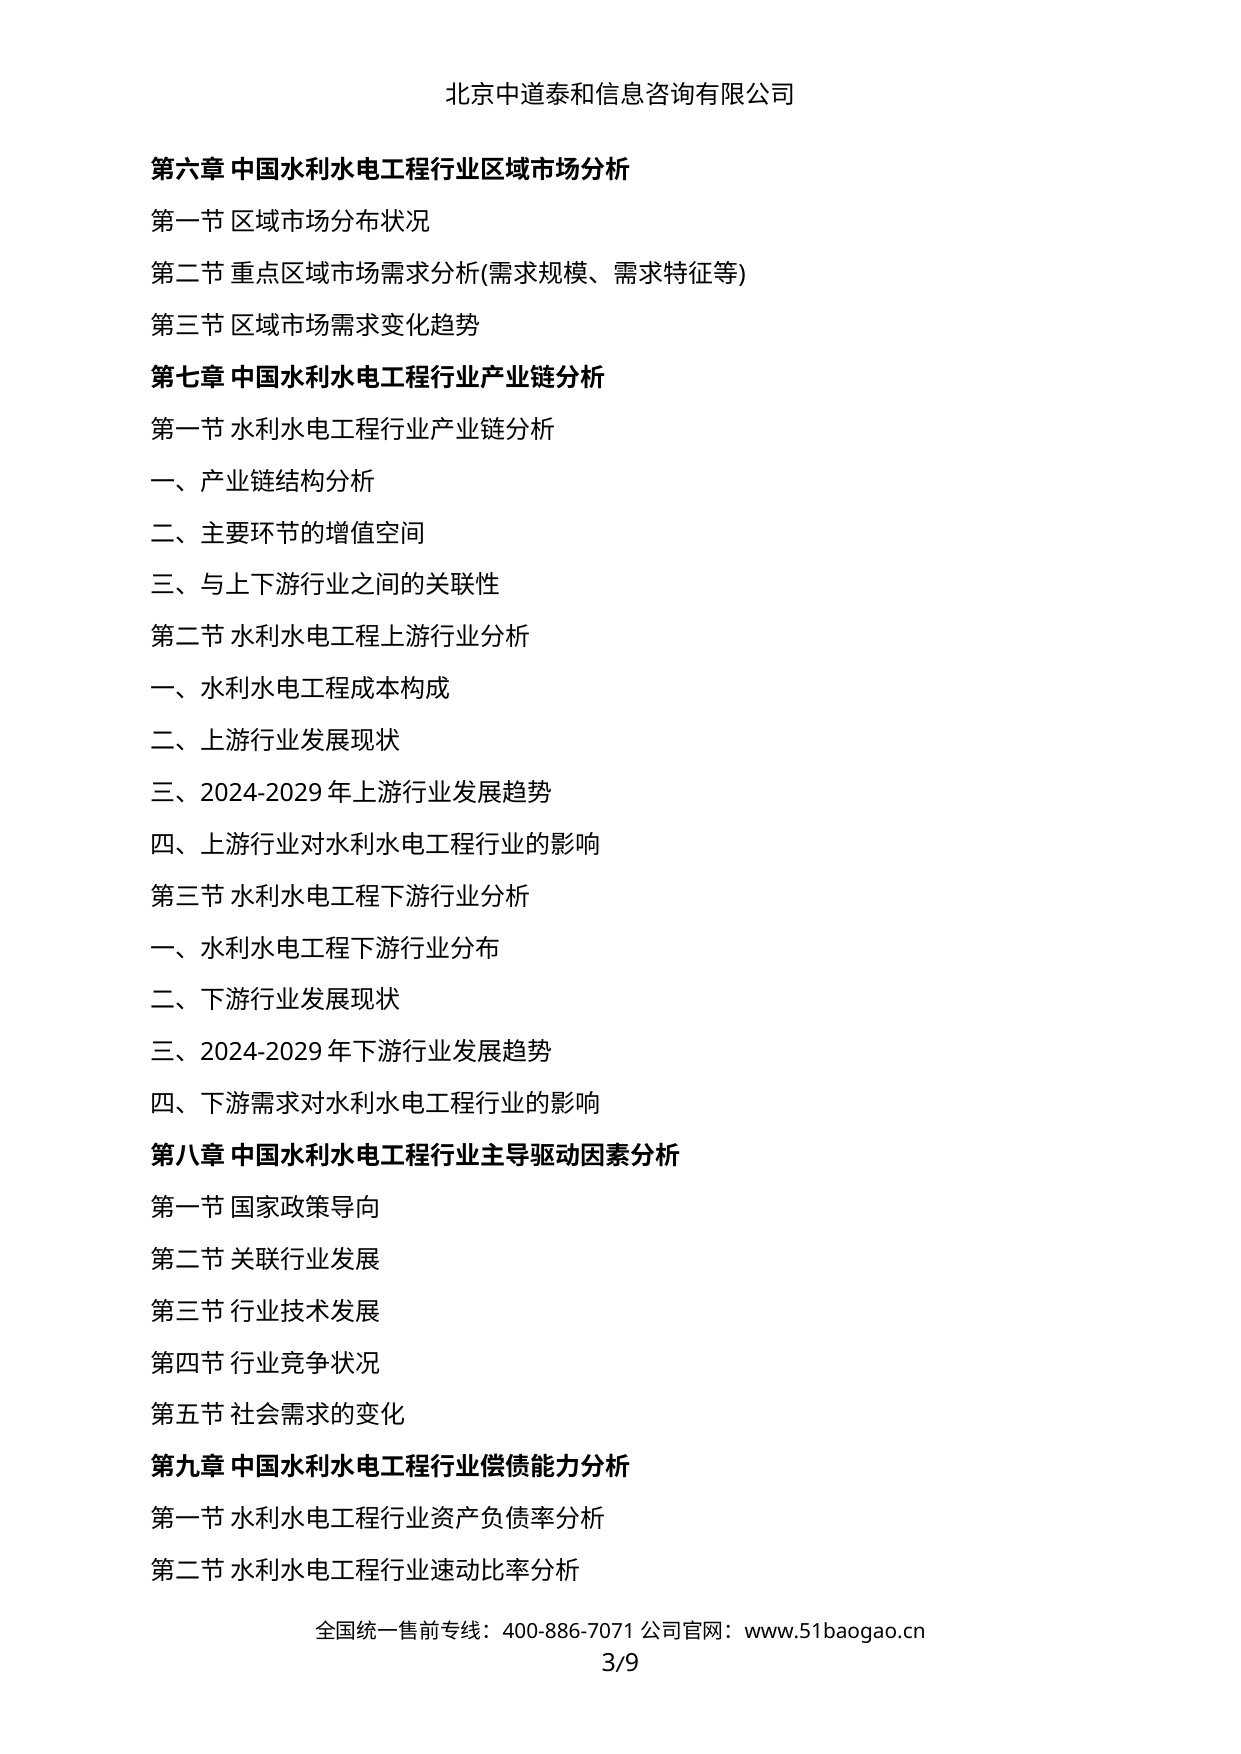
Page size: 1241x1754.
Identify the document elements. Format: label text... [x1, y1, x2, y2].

text 第六章 中国水利水电工程行业区域市场分析 [150, 150, 1090, 186]
text 第三节 区域市场需求变化趋势 [150, 306, 1090, 342]
text 第三节 水利水电工程下游行业分析 [150, 876, 1090, 912]
text 一、产业链结构分析 [150, 461, 1090, 497]
text 一、水利水电工程下游行业分布 [150, 928, 1090, 964]
text 第五节 社会需求的变化 [150, 1395, 1090, 1431]
text 三、与上下游行业之间的关联性 [150, 565, 1090, 601]
text 第二节 水利水电工程上游行业分析 [150, 617, 1090, 653]
text 第九章 中国水利水电工程行业偿债能力分析 [150, 1447, 1090, 1483]
text 二、主要环节的增值空间 [150, 513, 1090, 549]
text 第一节 国家政策导向 [150, 1187, 1090, 1224]
text 二、下游行业发展现状 [150, 980, 1090, 1016]
text 四、上游行业对水利水电工程行业的影响 [150, 824, 1090, 861]
text 第四节 行业竞争状况 [150, 1343, 1090, 1379]
text 一、水利水电工程成本构成 [150, 669, 1090, 705]
text 三、2024-2029年下游行业发展趋势 [150, 1032, 1090, 1068]
text 第二节 水利水电工程行业速动比率分析 [150, 1551, 1090, 1587]
text 四、下游需求对水利水电工程行业的影响 [150, 1084, 1090, 1120]
text 第一节 水利水电工程行业产业链分析 [150, 409, 1090, 446]
text 第一节 水利水电工程行业资产负债率分析 [150, 1499, 1090, 1535]
text 第三节 行业技术发展 [150, 1291, 1090, 1327]
text 二、上游行业发展现状 [150, 721, 1090, 757]
text 第一节 区域市场分布状况 [150, 202, 1090, 238]
text 第七章 中国水利水电工程行业产业链分析 [150, 357, 1090, 394]
text 三、2024-2029年上游行业发展趋势 [150, 772, 1090, 809]
text 第二节 重点区域市场需求分析(需求规模、需求特征等) [150, 254, 1090, 290]
text 第二节 关联行业发展 [150, 1239, 1090, 1276]
text 第八章 中国水利水电工程行业主导驱动因素分析 [150, 1136, 1090, 1172]
